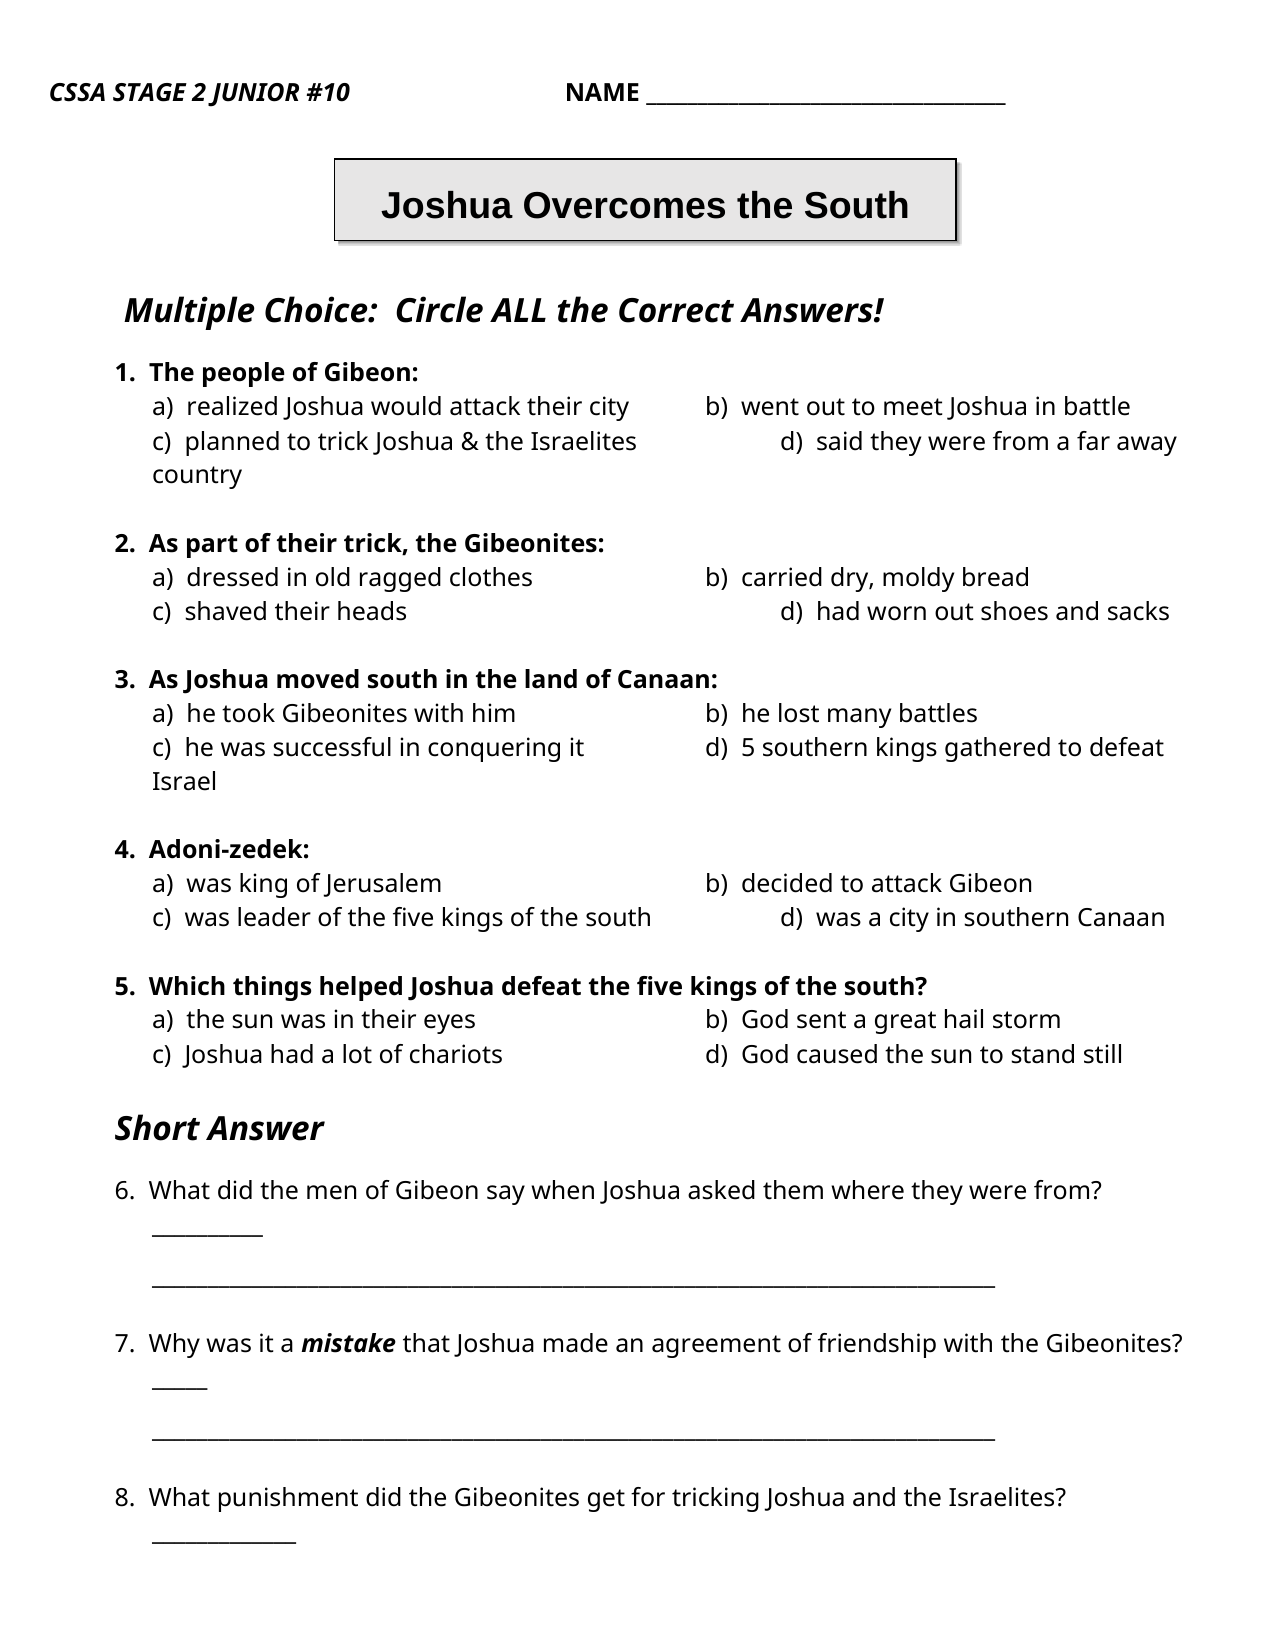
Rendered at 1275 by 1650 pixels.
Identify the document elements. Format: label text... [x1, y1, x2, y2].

text 3. As Joshua moved south in the land of Canaan: [114, 662, 1215, 696]
text ____________________________________________________________________________ [114, 1258, 1215, 1292]
text 4. Adoni-zedek: [114, 832, 1215, 866]
text a) he took Gibeonites with him b) he lost many battles [114, 696, 1215, 730]
text ____________________________________________________________________________ [114, 1411, 1215, 1445]
text a) realized Joshua would attack their city b) went out to meet Joshua in battle [114, 389, 1215, 423]
text 2. As part of their trick, the Gibeonites: [114, 525, 1215, 559]
text 7. Why was it a mistake that Joshua made an agreement of friendship with the Gibeonites? _____ [114, 1326, 1215, 1394]
text a) the sun was in their eyes b) God sent a great hail storm [114, 1002, 1215, 1036]
text Short Answer [114, 1104, 1215, 1150]
text c) was leader of the five kings of the south d) was a city in southern Canaan [114, 900, 1215, 934]
text c) shaved their heads d) had worn out shoes and sacks [114, 593, 1215, 627]
text a) dressed in old ragged clothes b) carried dry, moldy bread [114, 559, 1215, 593]
text 6. What did the men of Gibeon say when Joshua asked them where they were from? __________ [114, 1172, 1215, 1241]
text c) Joshua had a lot of chariots d) God caused the sun to stand still [114, 1036, 1215, 1070]
text c) planned to trick Joshua & the Israelites d) said they were from a far away country [152, 423, 1215, 491]
text 5. Which things helped Joshua defeat the five kings of the south? [114, 968, 1215, 1002]
text Multiple Choice: Circle ALL the Correct Answers! [124, 287, 1215, 332]
text 8. What punishment did the Gibeonites get for tricking Joshua and the Israelites? _____________ [114, 1479, 1215, 1547]
text a) was king of Jerusalem b) decided to attack Gibeon [114, 866, 1215, 900]
text 1. The people of Gibeon: [114, 355, 1215, 389]
text c) he was successful in conquering it d) 5 southern kings gathered to defeat Israel [114, 730, 1215, 798]
text CSSA STAGE 2 JUNIOR #10 NAME ___________________________________ [49, 75, 1249, 109]
